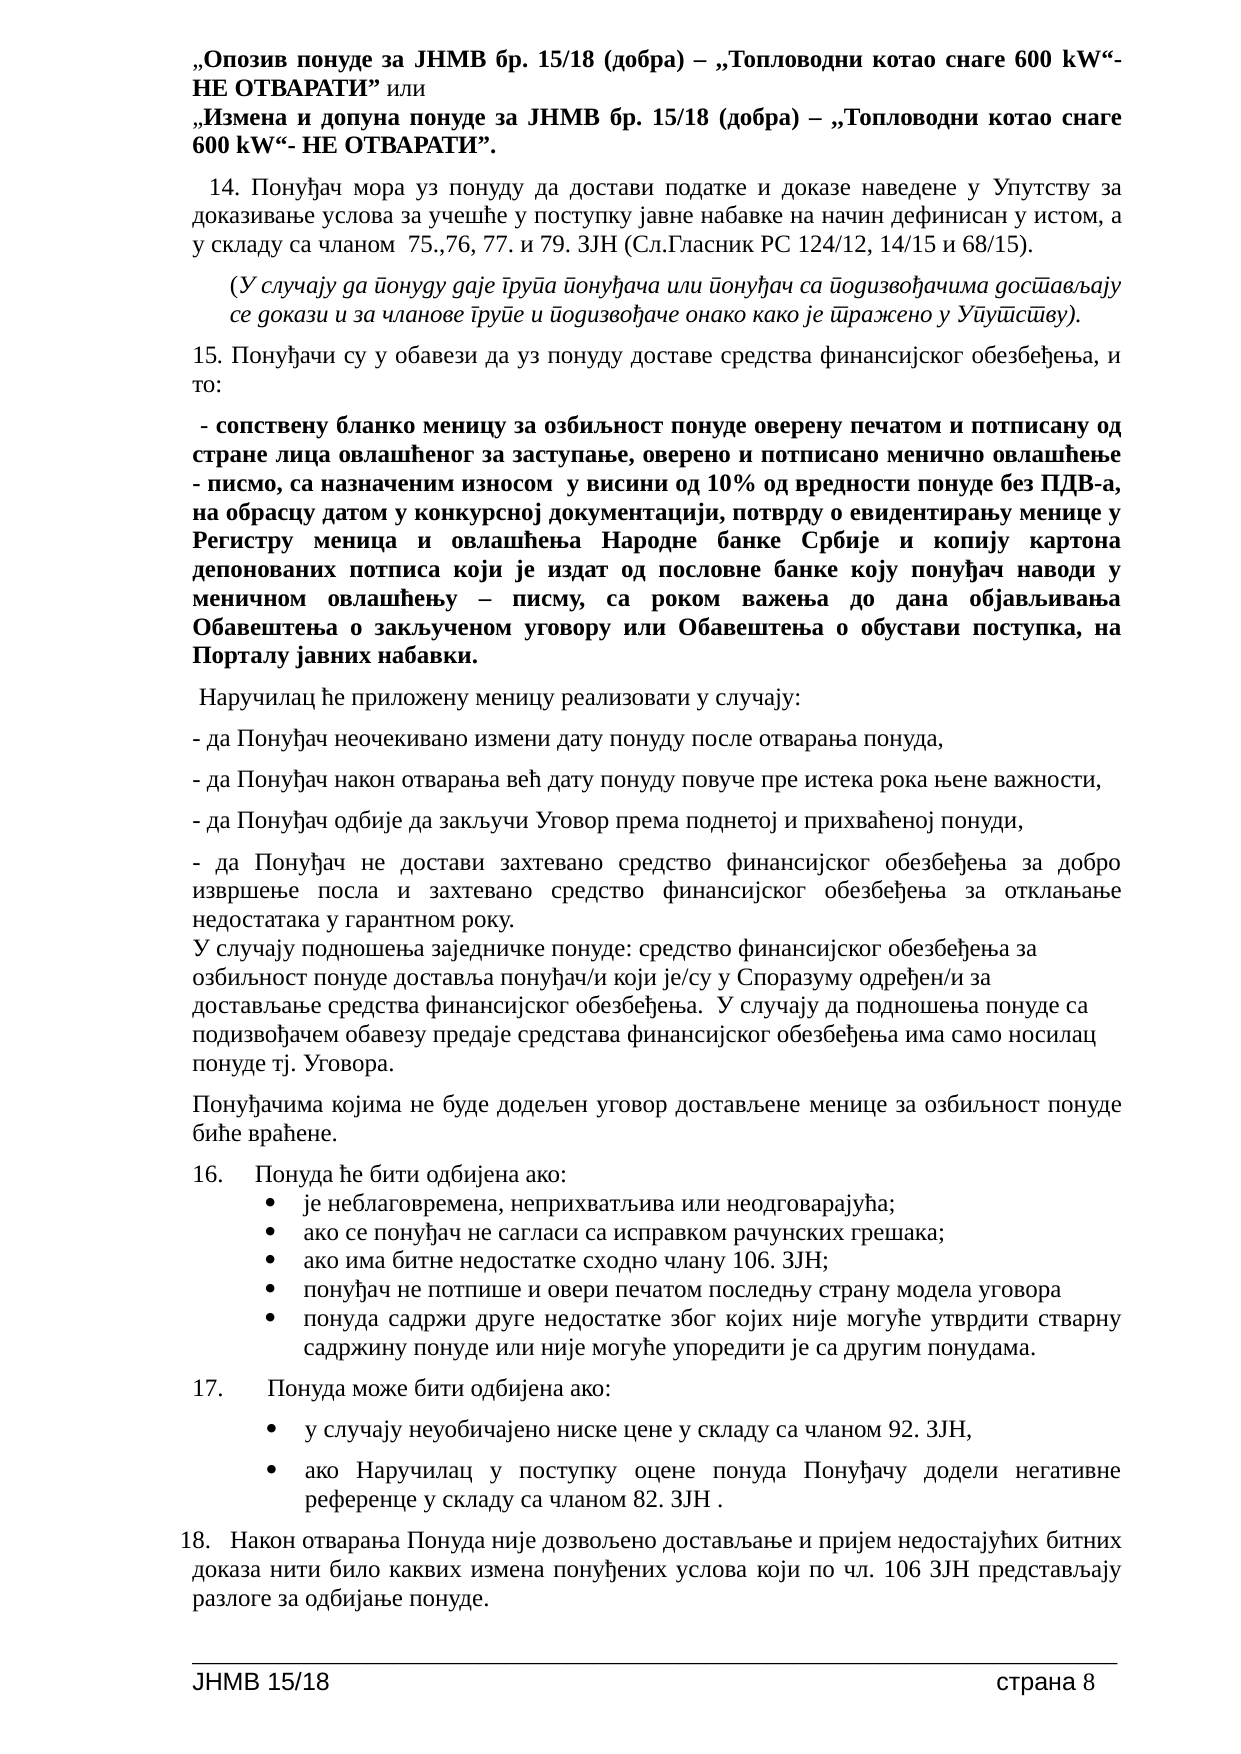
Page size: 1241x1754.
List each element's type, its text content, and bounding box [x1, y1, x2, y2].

text 17. Понуда може бити одбијена ако: [192, 1373, 1122, 1402]
text 16. Понуда ће бити одбијена ако: [192, 1159, 1122, 1188]
text 15. Понуђачи су у обавези да уз понуду доставе средства финансијског обезбеђења, и то: [192, 341, 1122, 398]
list понуда садржи друге недостатке због којих није могуће утврдити стварну садржину понуде или није могуће упоредити је са другим понудама. [266, 1303, 1122, 1361]
list ако има битне недостатке сходно члану 106. ЗЈН; [266, 1246, 1122, 1274]
text - да Понуђач неочекивано измени дату понуду после отварања понуда, [192, 723, 1122, 752]
text - сопствену бланко меницу за озбиљност понуде оверену печатом и потписану од стране лица овлашћеног за заступање, оверено и потписано менично овлашћење - писмо, са назначеним износом у висини од 10% од вредности понуде без ПДВ-а, на обрасцу датом у конкурсној документацији, потврду о евидентирању менице у Регистру меница и овлашћења Народне банке Србије и копију картона депонованих потписа који је издат од пословне банке коју понуђач наводи у меничном овлашћењу – писму, са роком важења до дана објављивања Обавештења о закљученом уговору или Обавештења о обустави поступка, на Порталу јавних набавки. [155, 411, 1122, 669]
text - да Понуђач не достави захтевано средство финансијског обезбеђења за добро извршење посла и захтевано средство финансијског обезбеђења за отклањање недостатака у гарантном року. [192, 847, 1122, 933]
list у случају неуобичајено ниске цене у складу са чланом 92. ЗЈН, [267, 1414, 1122, 1443]
list понуђач не потпише и овери печатом последњу страну модела уговора [266, 1274, 1122, 1303]
list је неблаговремена, неприхватљива или неодговарајућа; [266, 1188, 1122, 1217]
list ако Наручилац у поступку оцене понуда Понуђачу додели негативне референце у складу са чланом 82. ЗЈН . [267, 1456, 1122, 1513]
text - да Понуђач одбије да закључи Уговор према поднетој и прихваћеној понуди, [192, 806, 1122, 834]
text „Измена и допуна понуде за ЈНМВ бр. 15/18 (добра) – ,,Топловодни котао снаге 600 kW“- НЕ ОТВАРАТИ”. [192, 102, 1122, 159]
text Наручилац ће приложену меницу реализовати у случају: [155, 682, 1122, 711]
text Понуђачима којима не буде додељен уговор достављене менице за озбиљност понуде биће враћене. [192, 1089, 1122, 1147]
list ако се понуђач не сагласи са исправком рачунских грешака; [266, 1217, 1122, 1246]
text У случају подношења заједничке понуде: средство финансијског обезбеђења за озбиљност понуде доставља понуђач/и који је/су у Споразуму одређен/и за достављање средства финансијског обезбеђења. У случају да подношења понуде са подизвођачем обавезу предаје средстава финансијског обезбеђења има само носилац понуде тј. Уговора. [192, 933, 1122, 1077]
text „Опозив понуде за ЈНМВ бр. 15/18 (добра) – ,,Топловодни котао снаге 600 kW“- НЕ ОТВАРАТИ” или [192, 44, 1122, 102]
text (У случају да понуду даје група понуђача или понуђач са подизвођачима достављају се докази и за чланове групе и подизвођаче онако како је тражено у Упутству). [229, 271, 1122, 328]
text 18. Након отварања Понуда није дозвољено достављање и пријем недостајућих битних доказа нити било каквих измена понуђених услова који по чл. 106 ЗЈН представљају разлоге за одбијање понуде. [154, 1526, 1122, 1612]
text 14. Понуђач мора уз понуду да достави податке и доказе наведене у Упутству за доказивање услова за учешће у поступку јавне набавке на начин дефинисан у истом, а у складу са чланом 75.,76, 77. и 79. ЗЈН (Сл.Гласник РС 124/12, 14/15 и 68/15). [154, 172, 1122, 258]
text - да Понуђач након отварања већ дату понуду повуче пре истека рока њене важности, [192, 764, 1122, 793]
